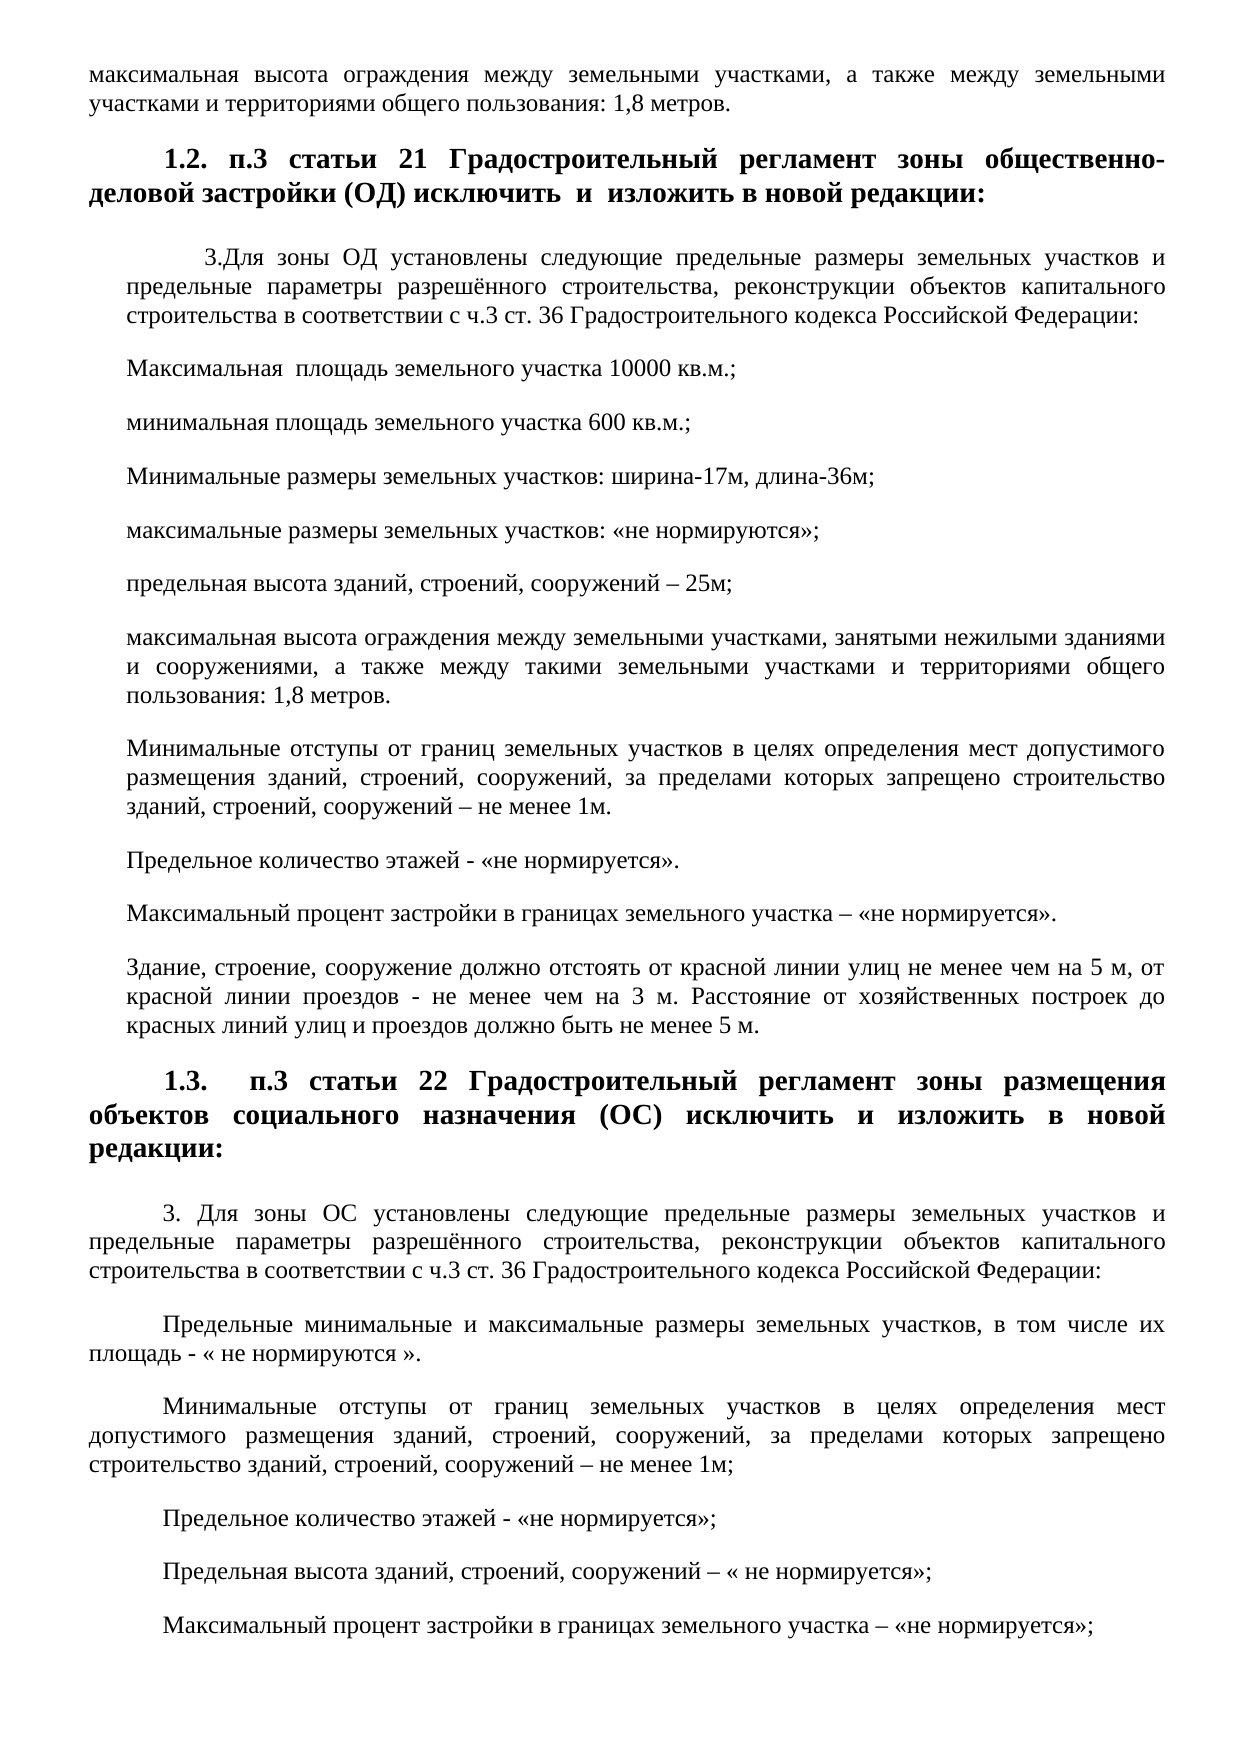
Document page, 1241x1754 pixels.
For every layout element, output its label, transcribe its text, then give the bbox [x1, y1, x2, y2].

text 1.3. п.3 статьи 22 Градостроительный регламент зоны размещения объектов социального назначения (ОС) исключить и изложить в новой редакции: [89, 1063, 1166, 1164]
text Здание, строение, сооружение должно отстоять от красной линии улиц не менее чем на 5 м, от красной линии проездов - не менее чем на 3 м. Расстояние от хозяйственных построек до красных линий улиц и проездов должно быть не менее 5 м. [126, 952, 1166, 1038]
text Минимальные отступы от границ земельных участков в целях определения мест допустимого размещения зданий, строений, сооружений, за пределами которых запрещено строительство зданий, строений, сооружений – не менее 1м; [89, 1391, 1166, 1478]
text Минимальные отступы от границ земельных участков в целях определения мест допустимого размещения зданий, строений, сооружений, за пределами которых запрещено строительство зданий, строений, сооружений – не менее 1м. [126, 733, 1166, 820]
text максимальная высота ограждения между земельными участками, а также между земельными участками и территориями общего пользования: . [89, 59, 1166, 117]
text 1.2. п.3 статьи 21 Градостроительный регламент зоны общественно-деловой застройки (ОД) исключить и изложить в новой редакции: [89, 142, 1166, 209]
text Максимальный процент застройки в границах земельного участка – «не нормируется»; [89, 1610, 1166, 1639]
text предельная высота зданий, строений, сооружений – 25м; [126, 568, 1166, 597]
text минимальная площадь земельного участка 600 кв.м.; [126, 407, 1166, 436]
text Предельные минимальные и максимальные размеры земельных участков, в том числе их площадь - « не нормируются ». [89, 1309, 1166, 1366]
text 3. Для зоны ОС установлены следующие предельные размеры земельных участков и предельные параметры разрешённого строительства, реконструкции объектов капитального строительства в соответствии с ч.3 ст. 36 Градостроительного кодекса Российской Федерации: [89, 1198, 1166, 1284]
text Предельное количество этажей - «не нормируется». [126, 845, 1166, 873]
text Предельная высота зданий, строений, сооружений – « не нормируется»; [89, 1556, 1166, 1585]
text 3.Для зоны ОД установлены следующие предельные размеры земельных участков и предельные параметры разрешённого строительства, реконструкции объектов капитального строительства в соответствии с ч.3 ст. 36 Градостроительного кодекса Российской Федерации: [126, 242, 1166, 328]
text максимальные размеры земельных участков: «не нормируются»; [126, 515, 1166, 543]
text Максимальный процент застройки в границах земельного участка – «не нормируется». [126, 898, 1166, 927]
text максимальная высота ограждения между земельными участками, занятыми нежилыми зданиями и сооружениями, а также между такими земельными участками и территориями общего пользования: 1,8 метров. [126, 622, 1166, 708]
text Минимальные размеры земельных участков: ширина-17м, длина-36м; [126, 461, 1166, 490]
text Максимальная площадь земельного участка 10000 кв.м.; [126, 353, 1166, 382]
text Предельное количество этажей - «не нормируется»; [89, 1503, 1166, 1531]
